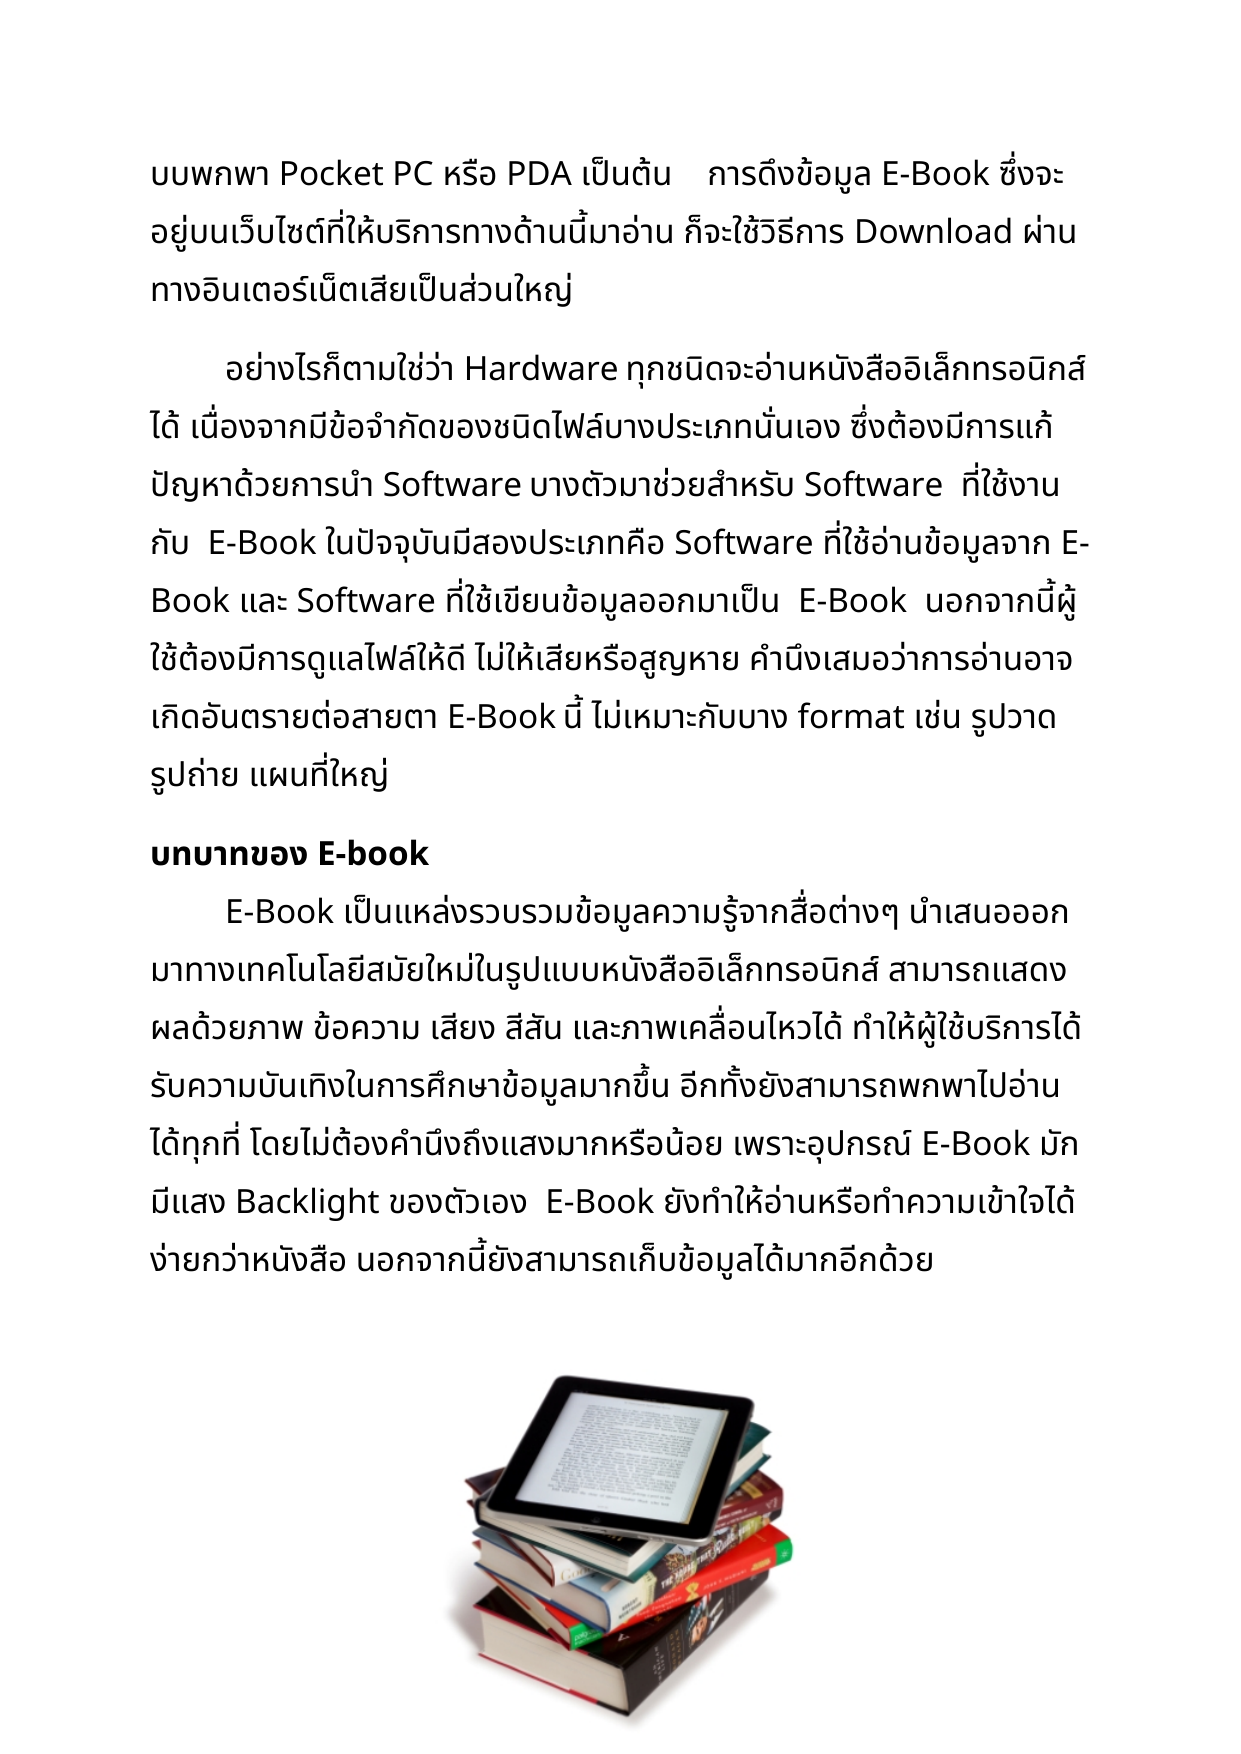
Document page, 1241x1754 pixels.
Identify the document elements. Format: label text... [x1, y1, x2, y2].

text บทบาทของ E-book E-Book เป็นแหล่งรวบรวมข้อมูลความรู้จากสื่อต่างๆ นำเสนอออกมาทางเทคโนโลยีสมัยใหม่ในรูปแบบหนังสืออิเล็กทรอนิกส์ สามารถแสดงผลด้วยภาพ ข้อความ เสียง สีสัน และภาพเคลื่อนไหวได้ ทำให้ผู้ใช้บริการได้รับความบันเทิงในการศึกษาข้อมูลมากขึ้น อีกทั้งยังสามารถพกพาไปอ่านได้ทุกที่ โดยไม่ต้องคำนึงถึงแสงมากหรือน้อย เพราะอุปกรณ์ E-Book มักมีแสง Backlight ของตัวเอง E-Book ยังทำให้อ่านหรือทำความเข้าใจได้ง่ายกว่าหนังสือ นอกจากนี้ยังสามารถเก็บข้อมูลได้มากอีกด้วย [150, 830, 1090, 1287]
text อย่างไรก็ตามใช่ว่า Hardwareทุกชนิดจะอ่านหนังสืออิเล็กทรอนิกส์ได้ เนื่องจากมีข้อจำกัดของชนิดไฟล์บางประเภทนั่นเอง ซึ่งต้องมีการแก้ปัญหาด้วยการนำ Softwareบางตัวมาช่วยสำหรับ Software ที่ใช้งานกับ E-Book ในปัจจุบันมีสองประเภทคือ Software ที่ใช้อ่านข้อมูลจาก E-Book และ Software ที่ใช้เขียนข้อมูลออกมาเป็น E-Book นอกจากนี้ผู้ใช้ต้องมีการดูแลไฟล์ให้ดี ไม่ให้เสียหรือสูญหาย คำนึงเสมอว่าการอ่านอาจเกิดอันตรายต่อสายตา E-Bookนี้ ไม่เหมาะกับบาง format เช่น รูปวาด รูปถ่าย แผนที่ใหญ่ [150, 345, 1090, 802]
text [150, 150, 1090, 317]
picture [417, 1331, 812, 1751]
